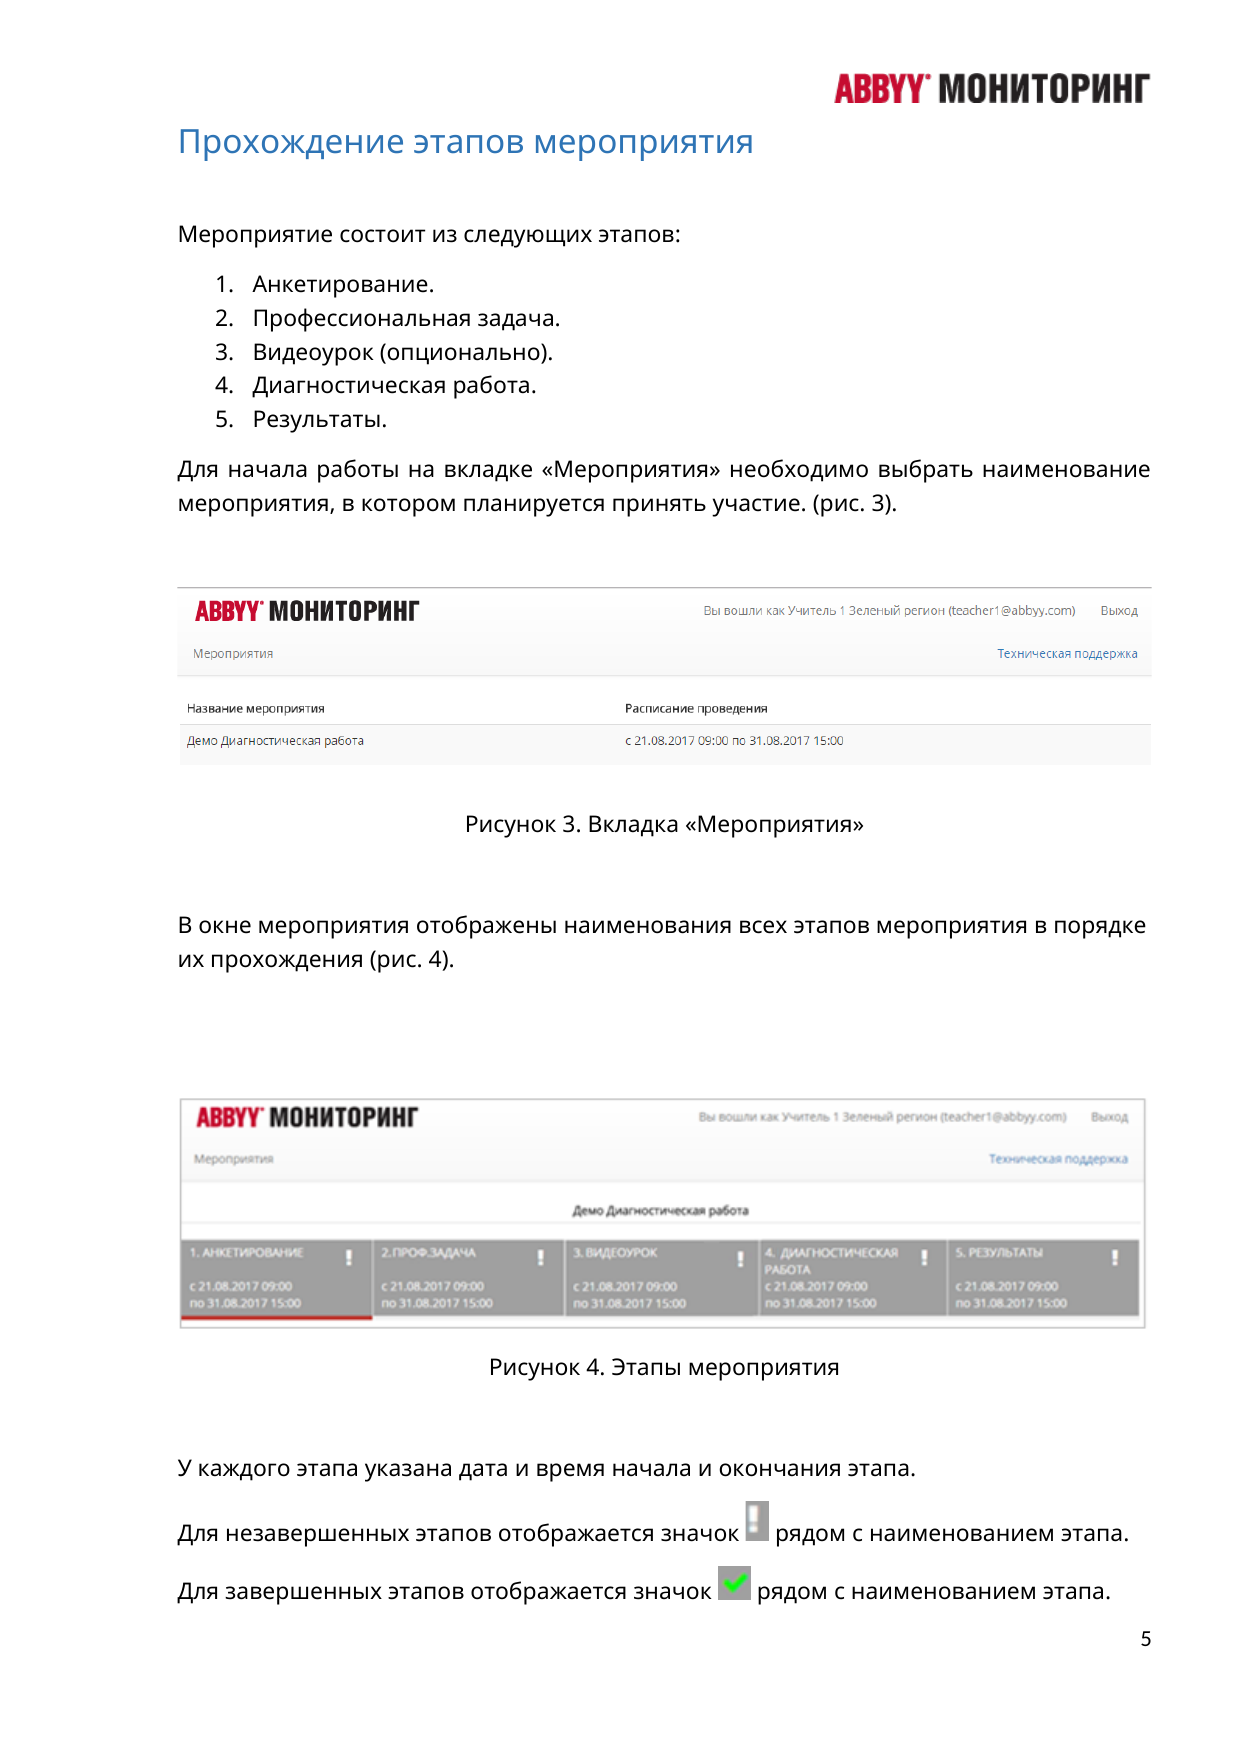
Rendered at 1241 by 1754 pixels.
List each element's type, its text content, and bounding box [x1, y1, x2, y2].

text Мероприятие состоит из следующих этапов: [177, 217, 1152, 249]
picture [177, 587, 1152, 790]
text В окне мероприятия отображены наименования всех этапов мероприятия в порядке их прохождения (рис. 4). [177, 909, 1152, 974]
list Результаты. [215, 403, 1152, 434]
list Видеоурок (опционально). [215, 335, 1152, 367]
list Профессиональная задача. [215, 302, 1152, 333]
picture [745, 1501, 769, 1541]
text Для незавершенных этапов отображается значок рядом с наименованием этапа. [177, 1502, 1152, 1548]
text Для завершенных этапов отображается значок рядом с наименованием этапа. [177, 1567, 1152, 1606]
subtitle Прохождение этапов мероприятия [177, 118, 1152, 163]
picture [177, 1094, 1152, 1332]
list Диагностическая работа. [215, 369, 1152, 400]
text Рисунок 3. Вкладка «Мероприятия» [177, 808, 1152, 840]
text Для начала работы на вкладке «Мероприятия» необходимо выбрать наименование мероприятия, в котором планируется принять участие. (рис. 3). [177, 453, 1152, 518]
picture [718, 1566, 751, 1600]
text У каждого этапа указана дата и время начала и окончания этапа. [177, 1451, 1152, 1483]
list Анкетирование. [215, 268, 1152, 299]
picture [831, 73, 1152, 103]
text Рисунок 4. Этапы мероприятия [177, 1351, 1152, 1382]
